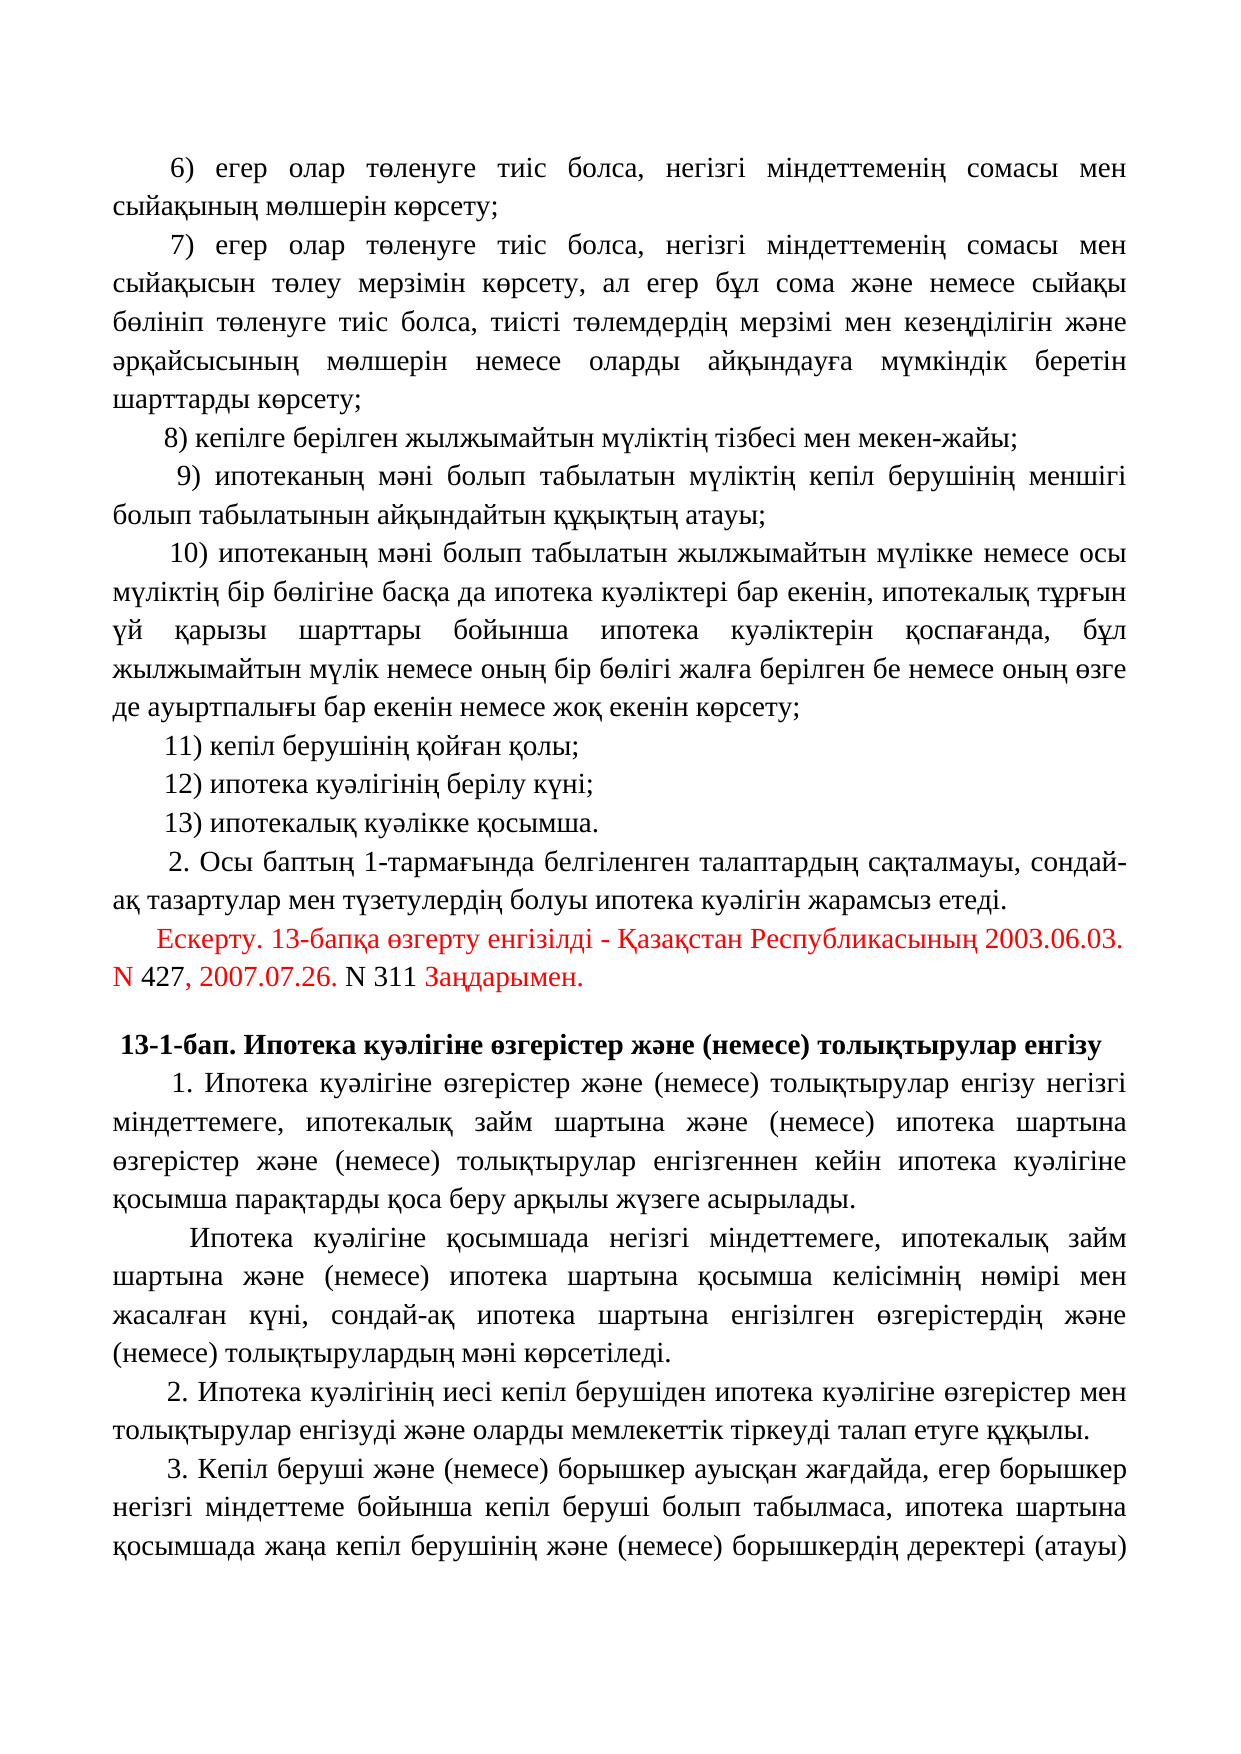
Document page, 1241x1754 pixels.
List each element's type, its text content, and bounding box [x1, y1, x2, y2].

text 6) егер олар төленуге тиiс болса, негiзгi мiндеттеменiң сомасы мен сыйақының мөлшерiн көрсету; [112, 150, 1128, 222]
text 7) егер олар төленуге тиiс болса, негiзгi мiндеттеменiң сомасы мен сыйақысын төлеу мерзiмiн көрсету, ал егер бұл сома және немесе сыйақы бөлiнiп төленуге тиiс болса, тиiстi төлемдердiң мерзiмi мен кезеңдiлiгiн және әрқайсысының мөлшерiн немесе оларды айқындауға мүмкiндiк беретiн шарттарды көрсету; [112, 227, 1128, 415]
text 12) ипотека куәлiгiнiң берiлу күнi; [112, 767, 1128, 800]
text 9) ипотеканың мәнi болып табылатын мүлiктiң кепiл берушiнiң меншiгi болып табылатынын айқындайтын құқықтың атауы; [112, 458, 1128, 530]
text 1. Ипотека куәлігіне өзгерістер және (немесе) толықтырулар енгізу негізгі міндеттемеге, ипотекалық займ шартына және (немесе) ипотека шартына өзгерістер және (немесе) толықтырулар енгізгеннен кейін ипотека куәлігіне қосымша парақтарды қоса беру арқылы жүзеге асырылады. [112, 1066, 1128, 1215]
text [112, 1451, 1128, 1562]
text 13) ипотекалық куәлікке қосымша. [112, 805, 1128, 839]
text Ескерту. 13-бапқа өзгерту енгізілді - Қазақстан Республикасының 2003.06.03. N 427, 2007.07.26. N 311 Заңдарымен. [112, 921, 1128, 1023]
text 2. Осы баптың 1-тармағында белгiленген талаптардың сақталмауы, сондай-ақ тазартулар мен түзетулердiң болуы ипотека куәлiгiн жарамсыз етедi. [112, 844, 1128, 916]
text 11) кепiл берушiнiң қойған қолы; [112, 728, 1128, 762]
text 10) ипотеканың мәнi болып табылатын жылжымайтын мүлiкке немесе осы мүлiктiң бiр бөлiгiне басқа да ипотека куәлiктерi бар екенiн, ипотекалық тұрғын үй қарызы шарттары бойынша ипотека куәлiктерiн қоспағанда, бұл жылжымайтын мүлiк немесе оның бiр бөлiгi жалға берiлген бе немесе оның өзге де ауыртпалығы бар екенiн немесе жоқ екенiн көрсету; [112, 535, 1128, 723]
text 8) кепiлге берiлген жылжымайтын мүлiктiң тiзбесi мен мекен-жайы; [112, 420, 1128, 453]
text 2. Ипотека куәлігінің иесі кепіл берушіден ипотека куәлігіне өзгерістер мен толықтырулар енгізуді және оларды мемлекеттік тіркеуді талап етуге құқылы. [112, 1374, 1128, 1446]
text Ипотека куәлігіне қосымшада негізгі міндеттемеге, ипотекалық займ шартына және (немесе) ипотека шартына қосымша келісімнің нөмірі мен жасалған күні, сондай-ақ ипотека шартына енгізілген өзгерістердің және (немесе) толықтырулардың мәні көрсетіледі. [112, 1220, 1128, 1369]
text 13-1-бап. Ипотека куәлігіне өзгерістер және (немесе) толықтырулар енгізу [112, 1027, 1128, 1061]
